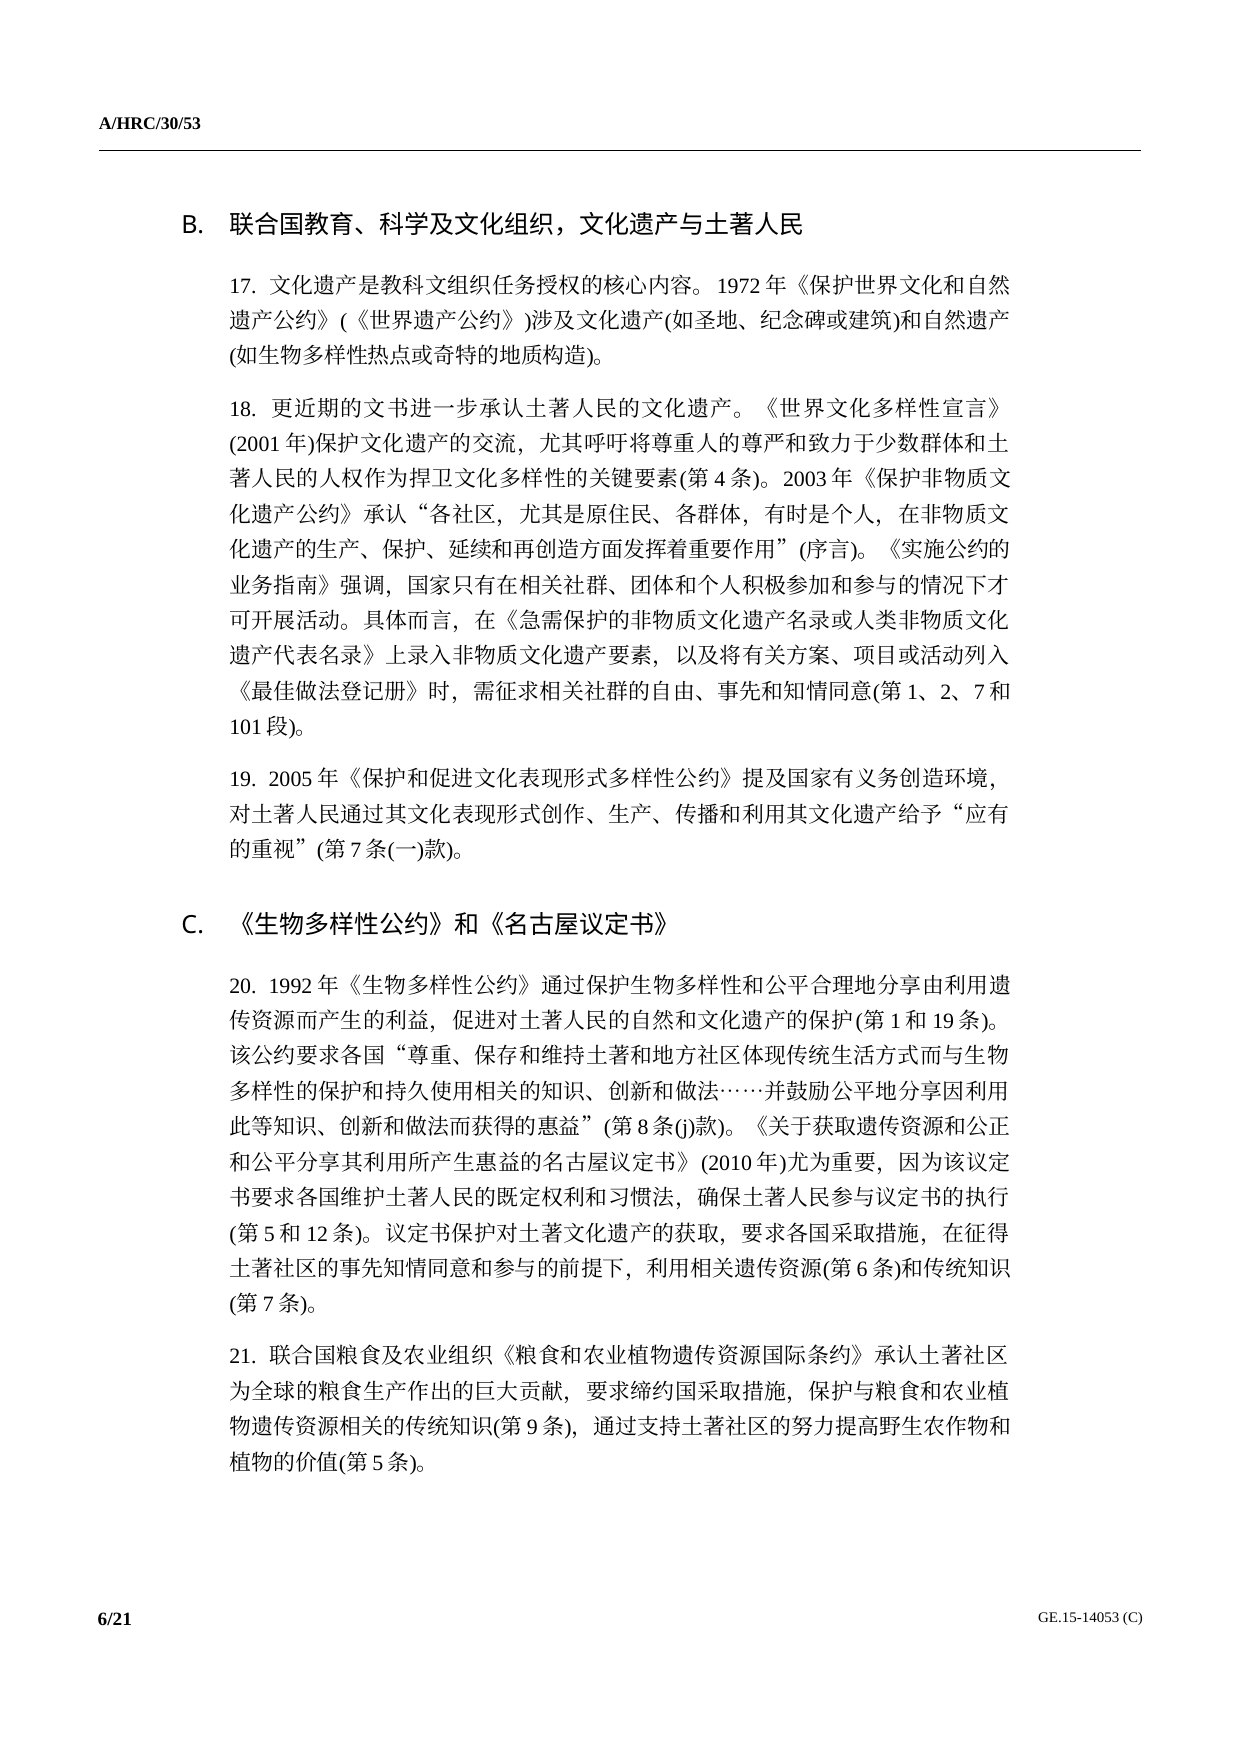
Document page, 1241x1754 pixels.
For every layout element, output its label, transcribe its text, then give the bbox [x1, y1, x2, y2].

text 17. 文化遗产是教科文组织任务授权的核心内容。1972年《保护世界文化和自然遗产公约》(《世界遗产公约》)涉及文化遗产(如圣地、纪念碑或建筑)和自然遗产(如生物多样性热点或奇特的地质构造)。 [229, 265, 1011, 371]
text 20. 1992年《生物多样性公约》通过保护生物多样性和公平合理地分享由利用遗传资源而产生的利益，促进对土著人民的自然和文化遗产的保护(第1和19条)。该公约要求各国“尊重、保存和维持土著和地方社区体现传统生活方式而与生物多样性的保护和持久使用相关的知识、创新和做法……并鼓励公平地分享因利用此等知识、创新和做法而获得的惠益”(第8条(j)款)。《关于获取遗传资源和公正和公平分享其利用所产生惠益的名古屋议定书》(2010年)尤为重要，因为该议定书要求各国维护土著人民的既定权利和习惯法，确保土著人民参与议定书的执行(第5和12条)。议定书保护对土著文化遗产的获取，要求各国采取措施，在征得土著社区的事先知情同意和参与的前提下，利用相关遗传资源(第6条)和传统知识(第7条)。 [229, 965, 1011, 1319]
text 19. 2005年《保护和促进文化表现形式多样性公约》提及国家有义务创造环境，对土著人民通过其文化表现形式创作、生产、传播和利用其文化遗产给予“应有的重视”(第7条(一)款)。 [229, 758, 1011, 865]
text 21. 联合国粮食及农业组织《粮食和农业植物遗传资源国际条约》承认土著社区为全球的粮食生产作出的巨大贡献，要求缔约国采取措施，保护与粮食和农业植物遗传资源相关的传统知识(第9条)，通过支持土著社区的努力提高野生农作物和植物的价值(第5条)。 [229, 1336, 1011, 1477]
text C. 《生物多样性公约》和《名古屋议定书》 [97, 906, 1011, 940]
text B. 联合国教育、科学及文化组织，文化遗产与土著人民 [97, 206, 1011, 240]
text 18. 更近期的文书进一步承认土著人民的文化遗产。《世界文化多样性宣言》(2001年)保护文化遗产的交流，尤其呼吁将尊重人的尊严和致力于少数群体和土著人民的人权作为捍卫文化多样性的关键要素(第4条)。2003年《保护非物质文化遗产公约》承认“各社区，尤其是原住民、各群体，有时是个人，在非物质文化遗产的生产、保护、延续和再创造方面发挥着重要作用”(序言)。《实施公约的业务指南》强调，国家只有在相关社群、团体和个人积极参加和参与的情况下才可开展活动。具体而言，在《急需保护的非物质文化遗产名录或人类非物质文化遗产代表名录》上录入非物质文化遗产要素，以及将有关方案、项目或活动列入《最佳做法登记册》时，需征求相关社群的自由、事先和知情同意(第1、2、7和101段)。 [229, 388, 1011, 742]
